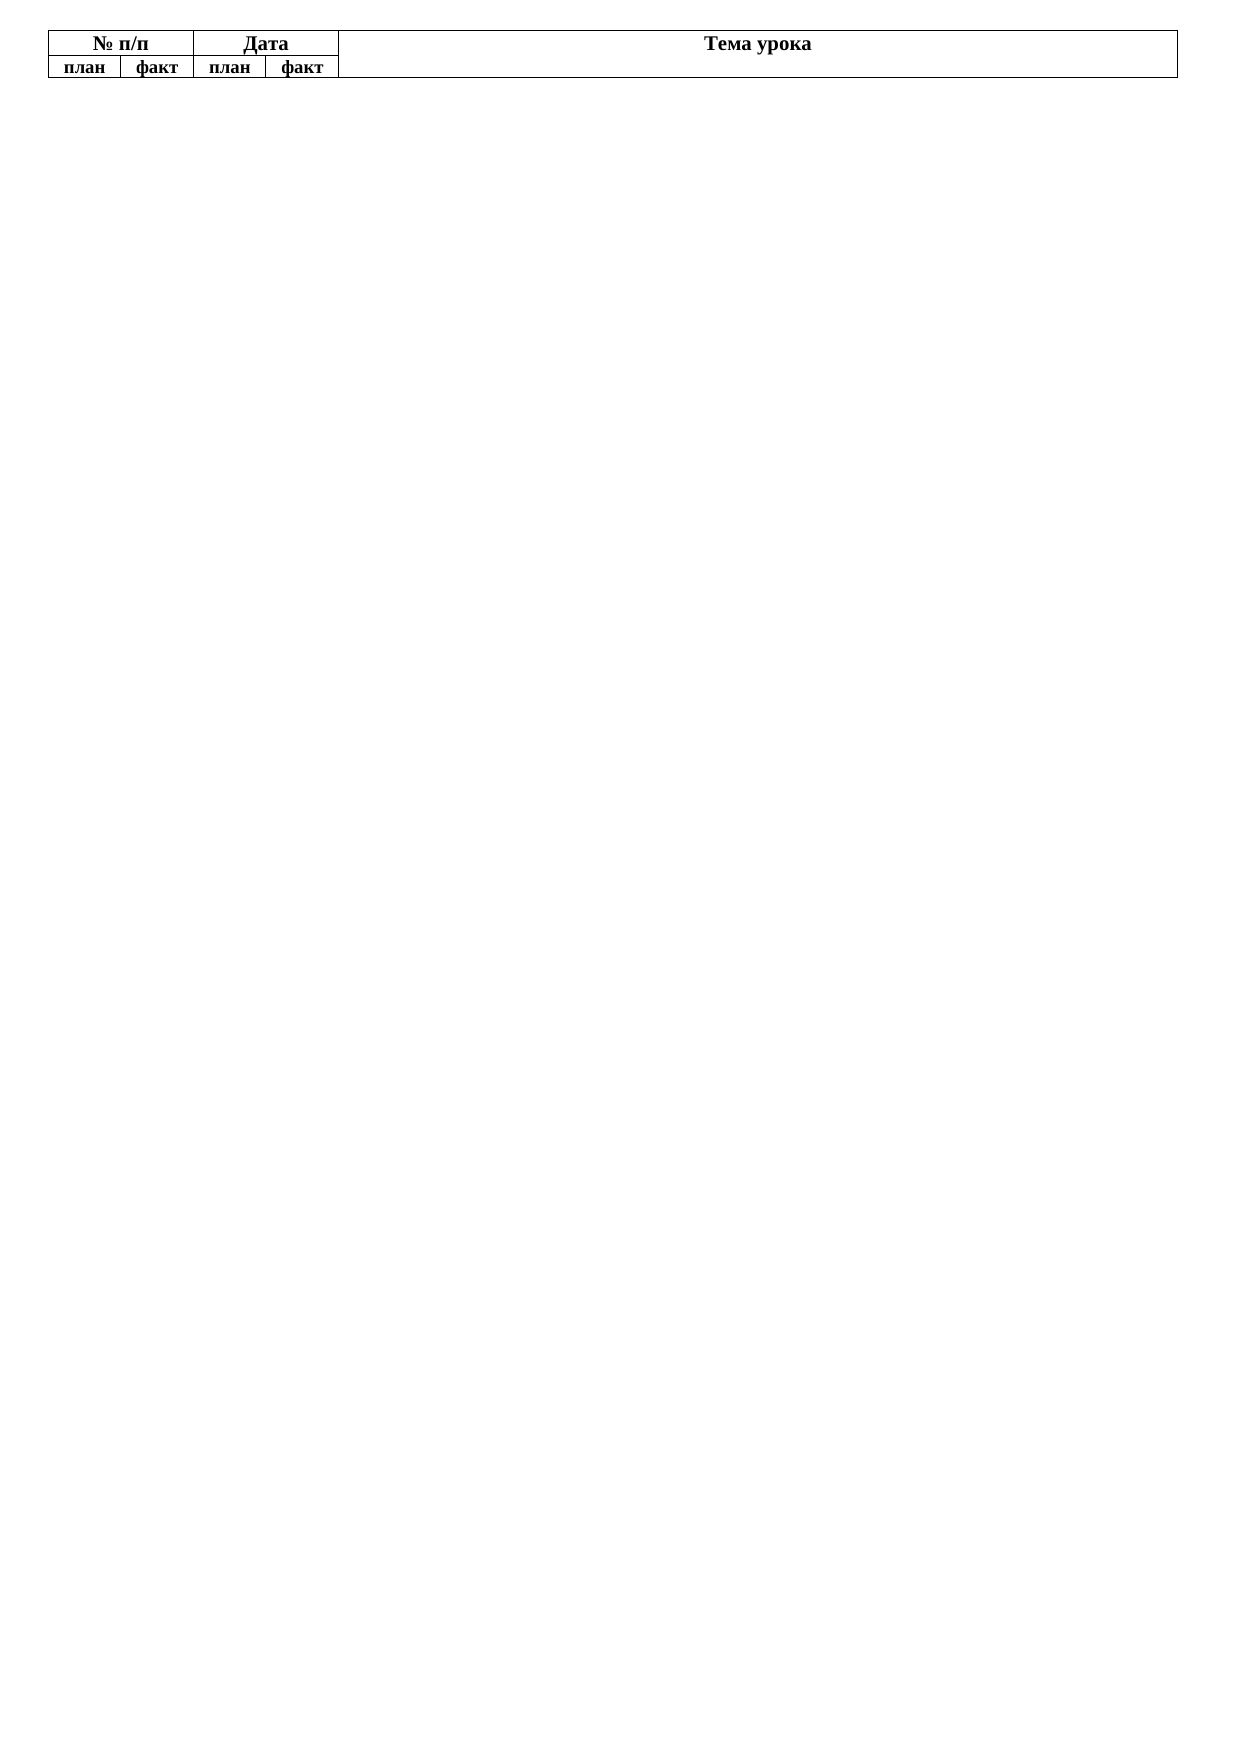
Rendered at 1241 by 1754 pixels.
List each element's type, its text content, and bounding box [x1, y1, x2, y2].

table_header Тема урока [339, 31, 1177, 77]
table_header № п/п [49, 31, 193, 55]
table_cell факт [121, 56, 193, 77]
table_cell план [194, 56, 265, 77]
table_cell план [49, 56, 120, 77]
table_header Дата [194, 31, 338, 55]
table_cell факт [266, 56, 338, 77]
